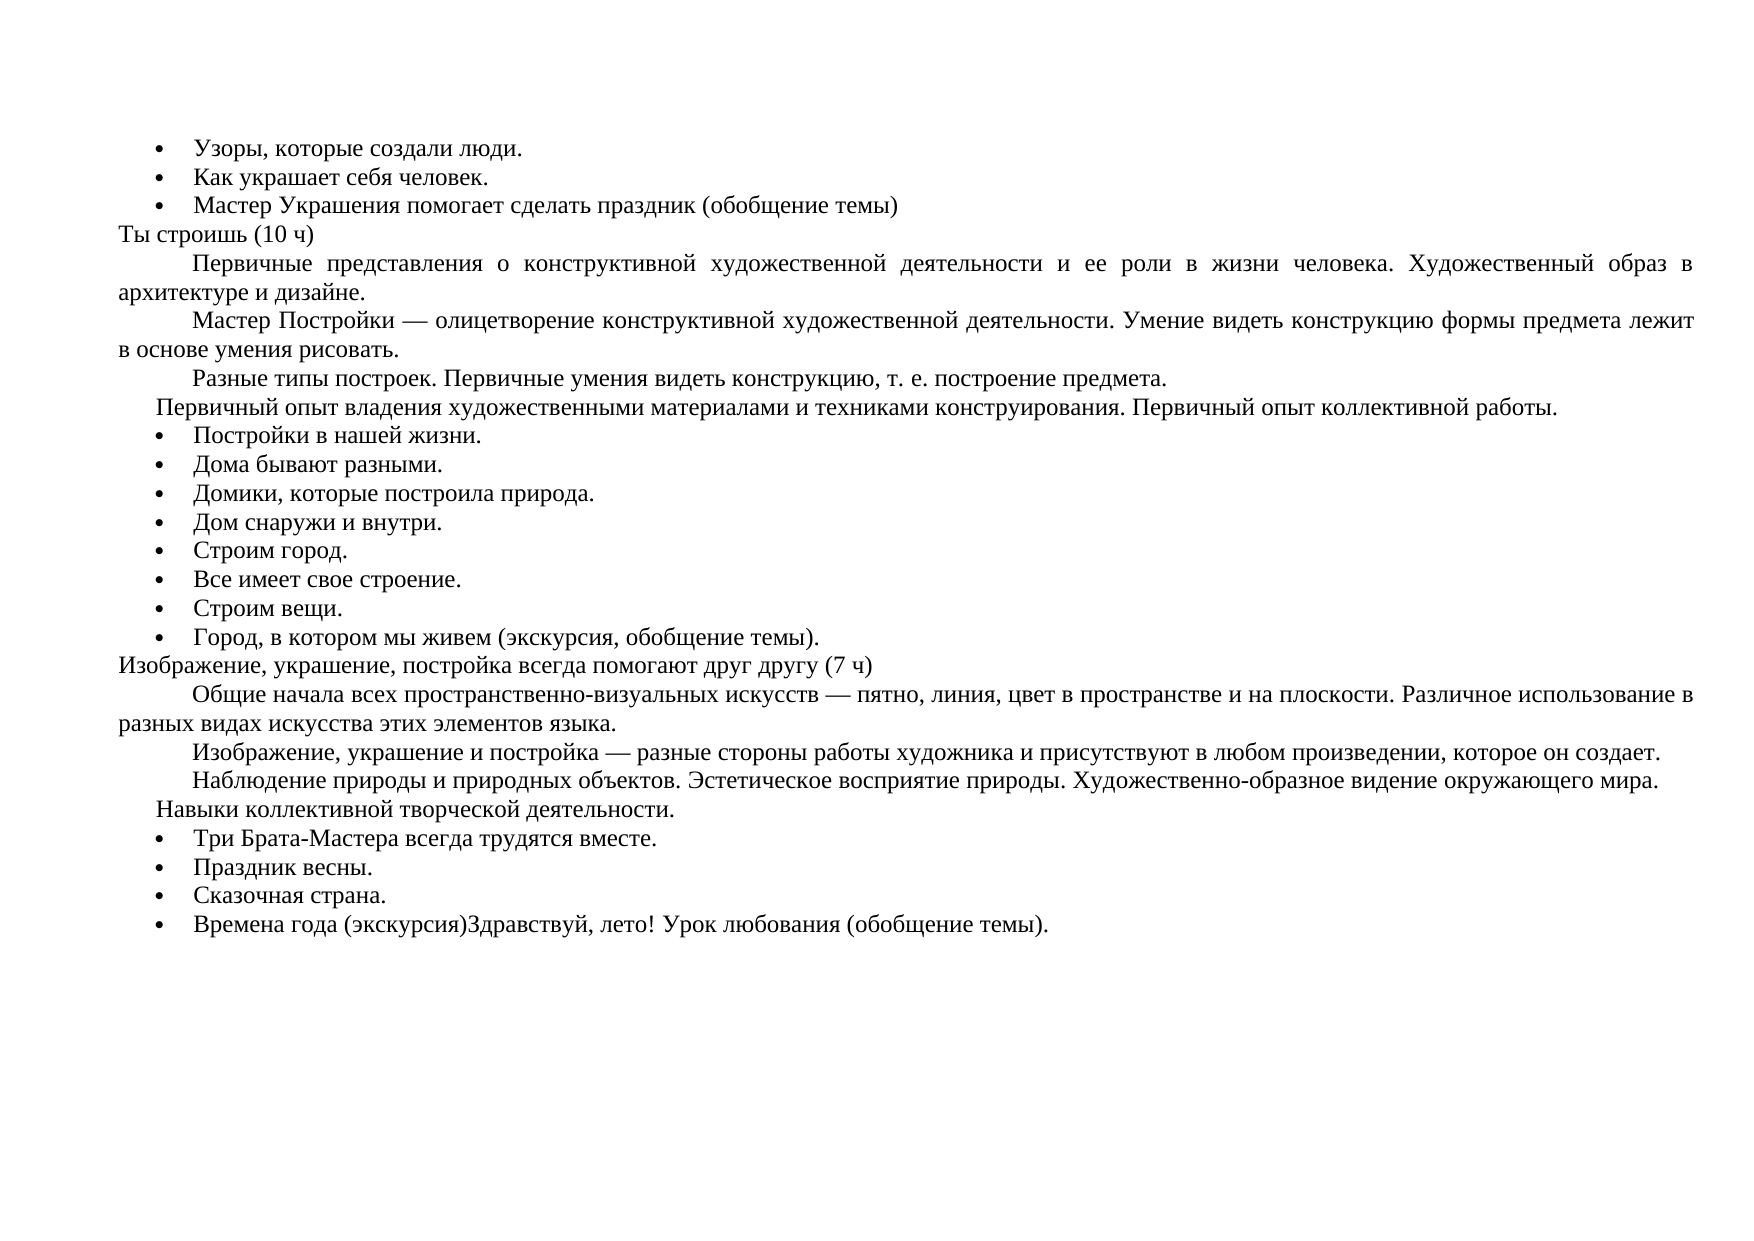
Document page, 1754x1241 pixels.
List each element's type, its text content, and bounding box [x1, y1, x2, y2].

list Постройки в нашей жизни. [156, 420, 1695, 449]
text Первичные представления о конструктивной художественной деятельности и ее роли в жизни человека. Художественный образ в архитектуре и дизайне. [118, 248, 1695, 305]
list Времена года (экскурсия)Здравствуй, лето! Урок любования (обобщение темы). [156, 909, 1695, 938]
text Навыки коллективной творческой деятельности. [118, 794, 1695, 823]
text Мастер Постройки — олицетворение конструктивной художественной деятельности. Умение видеть конструкцию формы предмета лежит в основе умения рисовать. [118, 305, 1695, 363]
list Как украшает себя человек. [156, 162, 1695, 190]
text Общие начала всех пространственно-визуальных искусств — пятно, линия, цвет в пространстве и на плоскости. Различное использование в разных видах искусства этих элементов языка. [118, 679, 1695, 737]
text Разные типы построек. Первичные умения видеть конструкцию, т. е. построение предмета. [118, 363, 1695, 392]
text Изображение, украшение и постройка — разные стороны работы художника и присутствуют в любом произведении, которое он создает. [118, 737, 1695, 765]
list Строим вещи. [156, 593, 1695, 622]
list Праздник весны. [156, 852, 1695, 880]
list Дома бывают разными. [156, 449, 1695, 478]
list Город, в котором мы живем (экскурсия, обобщение темы). [156, 622, 1695, 650]
list Все имеет свое строение. [156, 564, 1695, 593]
list Три Брата-Мастера всегда трудятся вместе. [156, 823, 1695, 852]
list Мастер Украшения помогает сделать праздник (обобщение темы) [156, 190, 1695, 219]
text Первичный опыт владения художественными материалами и техниками конструирования. Первичный опыт коллективной работы. [118, 392, 1695, 420]
list Узоры, которые создали люди. [156, 133, 1695, 162]
text Наблюдение природы и природных объектов. Эстетическое восприятие природы. Художественно-образное видение окружающего мира. [118, 765, 1695, 794]
list Домики, которые построила природа. [156, 478, 1695, 507]
text Ты строишь (10 ч) [118, 219, 1695, 248]
text Изображение, украшение, постройка всегда помогают друг другу (7 ч) [118, 650, 1695, 679]
list Строим город. [156, 535, 1695, 564]
list Сказочная страна. [156, 880, 1695, 909]
list Дом снаружи и внутри. [156, 507, 1695, 535]
